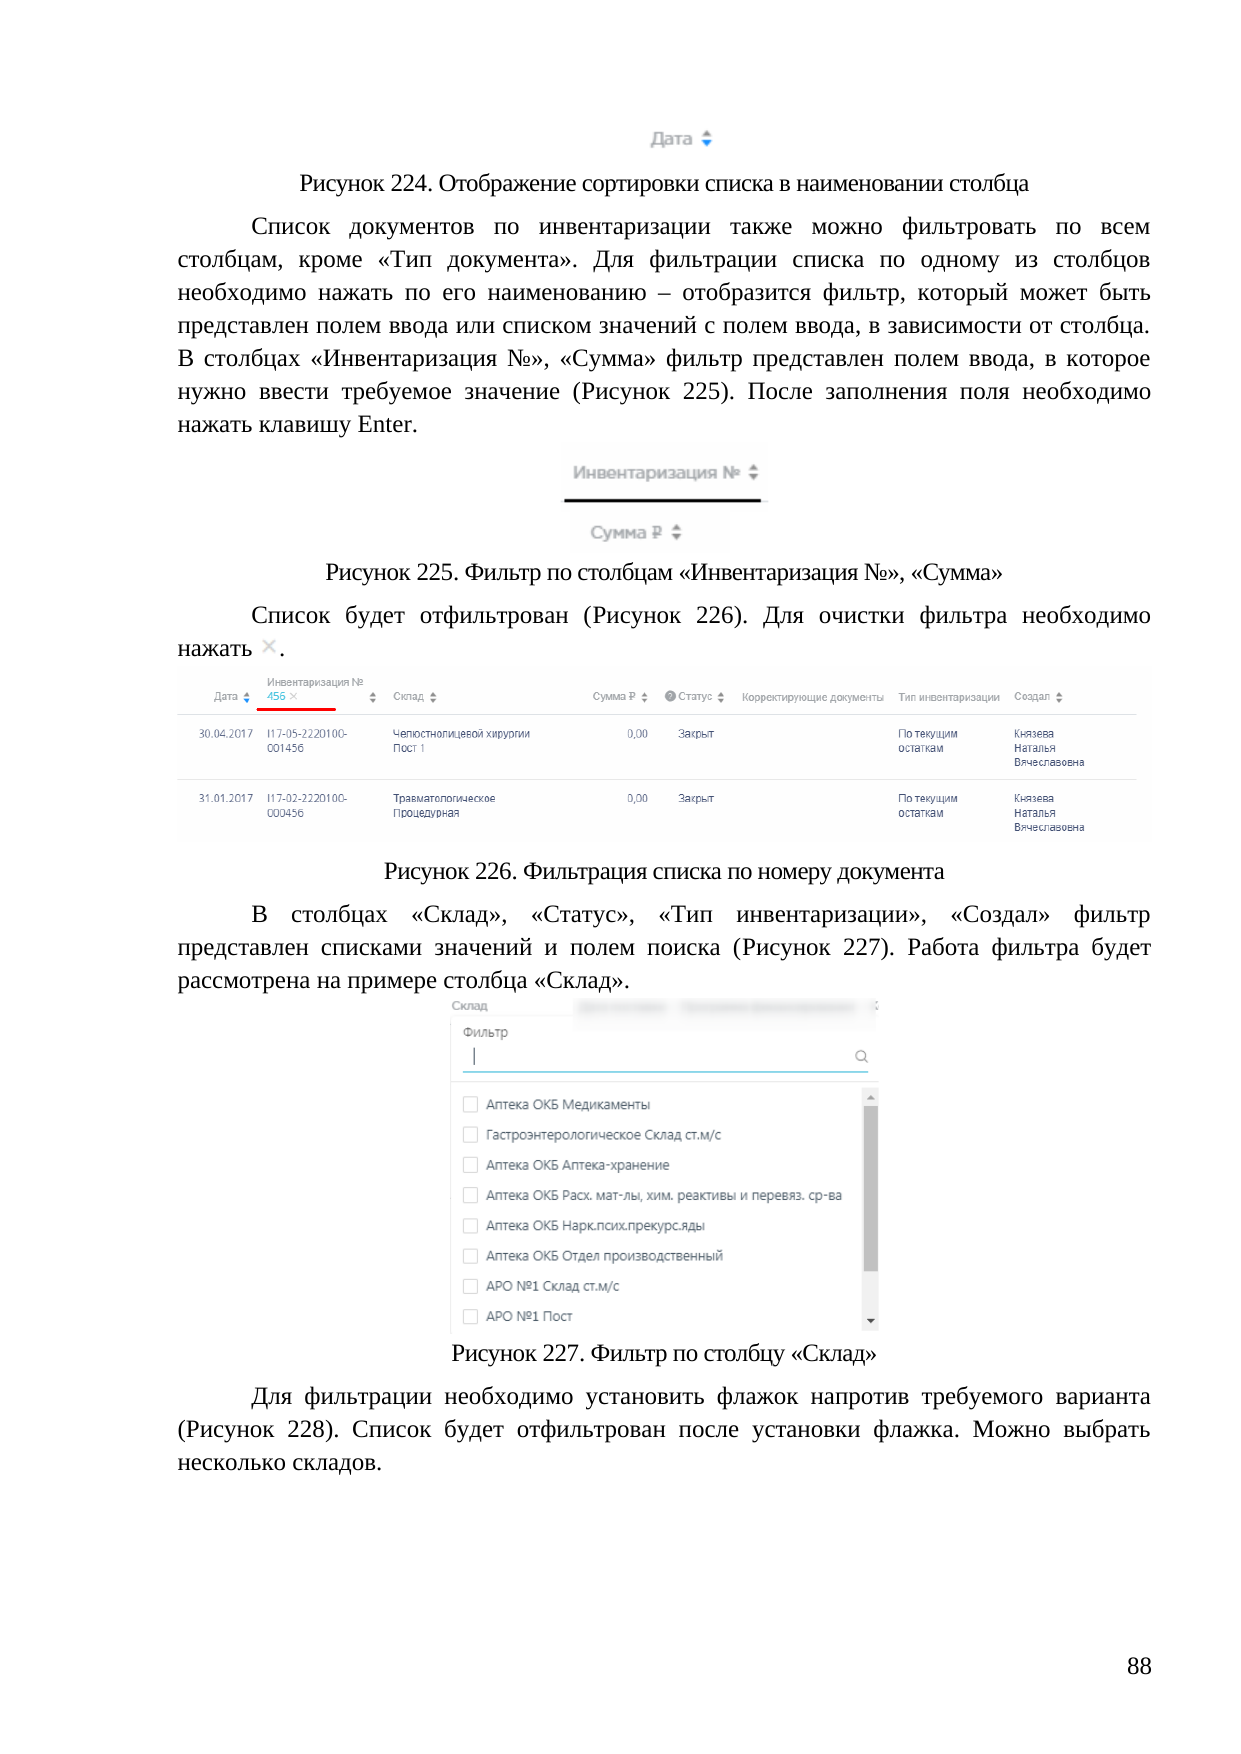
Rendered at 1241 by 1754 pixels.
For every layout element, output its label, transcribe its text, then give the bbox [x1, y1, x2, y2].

picture [450, 998, 879, 1334]
picture [602, 118, 727, 164]
picture [177, 666, 1152, 842]
picture [258, 634, 279, 657]
text Рисунок 227. Фильтр по столбцу «Склад» [177, 1338, 1152, 1366]
text Рисунок 224. Отображение сортировки списка в наименовании столбца [177, 168, 1152, 196]
text Рисунок 226. Фильтрация списка по номеру документа [177, 856, 1152, 885]
text Список будет отфильтрован (Рисунок 226). Для очистки фильтра необходимо нажать . [177, 600, 1152, 662]
text Рисунок 225. Фильтр по столбцам «Инвентаризация №», «Сумма» [177, 557, 1152, 586]
text Для фильтрации необходимо установить флажок напротив требуемого варианта (Рисунок 228). Список будет отфильтрован после установки флажка. Можно выбрать несколько складов. [177, 1381, 1152, 1476]
text В столбцах «Склад», «Статус», «Тип инвентаризации», «Создал» фильтр представлен списками значений и полем поиска (Рисунок 227). Работа фильтра будет рассмотрена на примере столбца «Склад». [177, 899, 1152, 994]
text Список документов по инвентаризации также можно фильтровать по всем столбцам, кроме «Тип документа». Для фильтрации списка по одному из столбцов необходимо нажать по его наименованию – отобразится фильтр, который может быть представлен полем ввода или списком значений с полем ввода, в зависимости от столбца. В столбцах «Инвентаризация №», «Сумма» фильтр представлен полем ввода, в которое нужно ввести требуемое значение (Рисунок 225). После заполнения поля необходимо нажать клавишу Enter. [177, 211, 1152, 438]
picture [560, 442, 769, 553]
